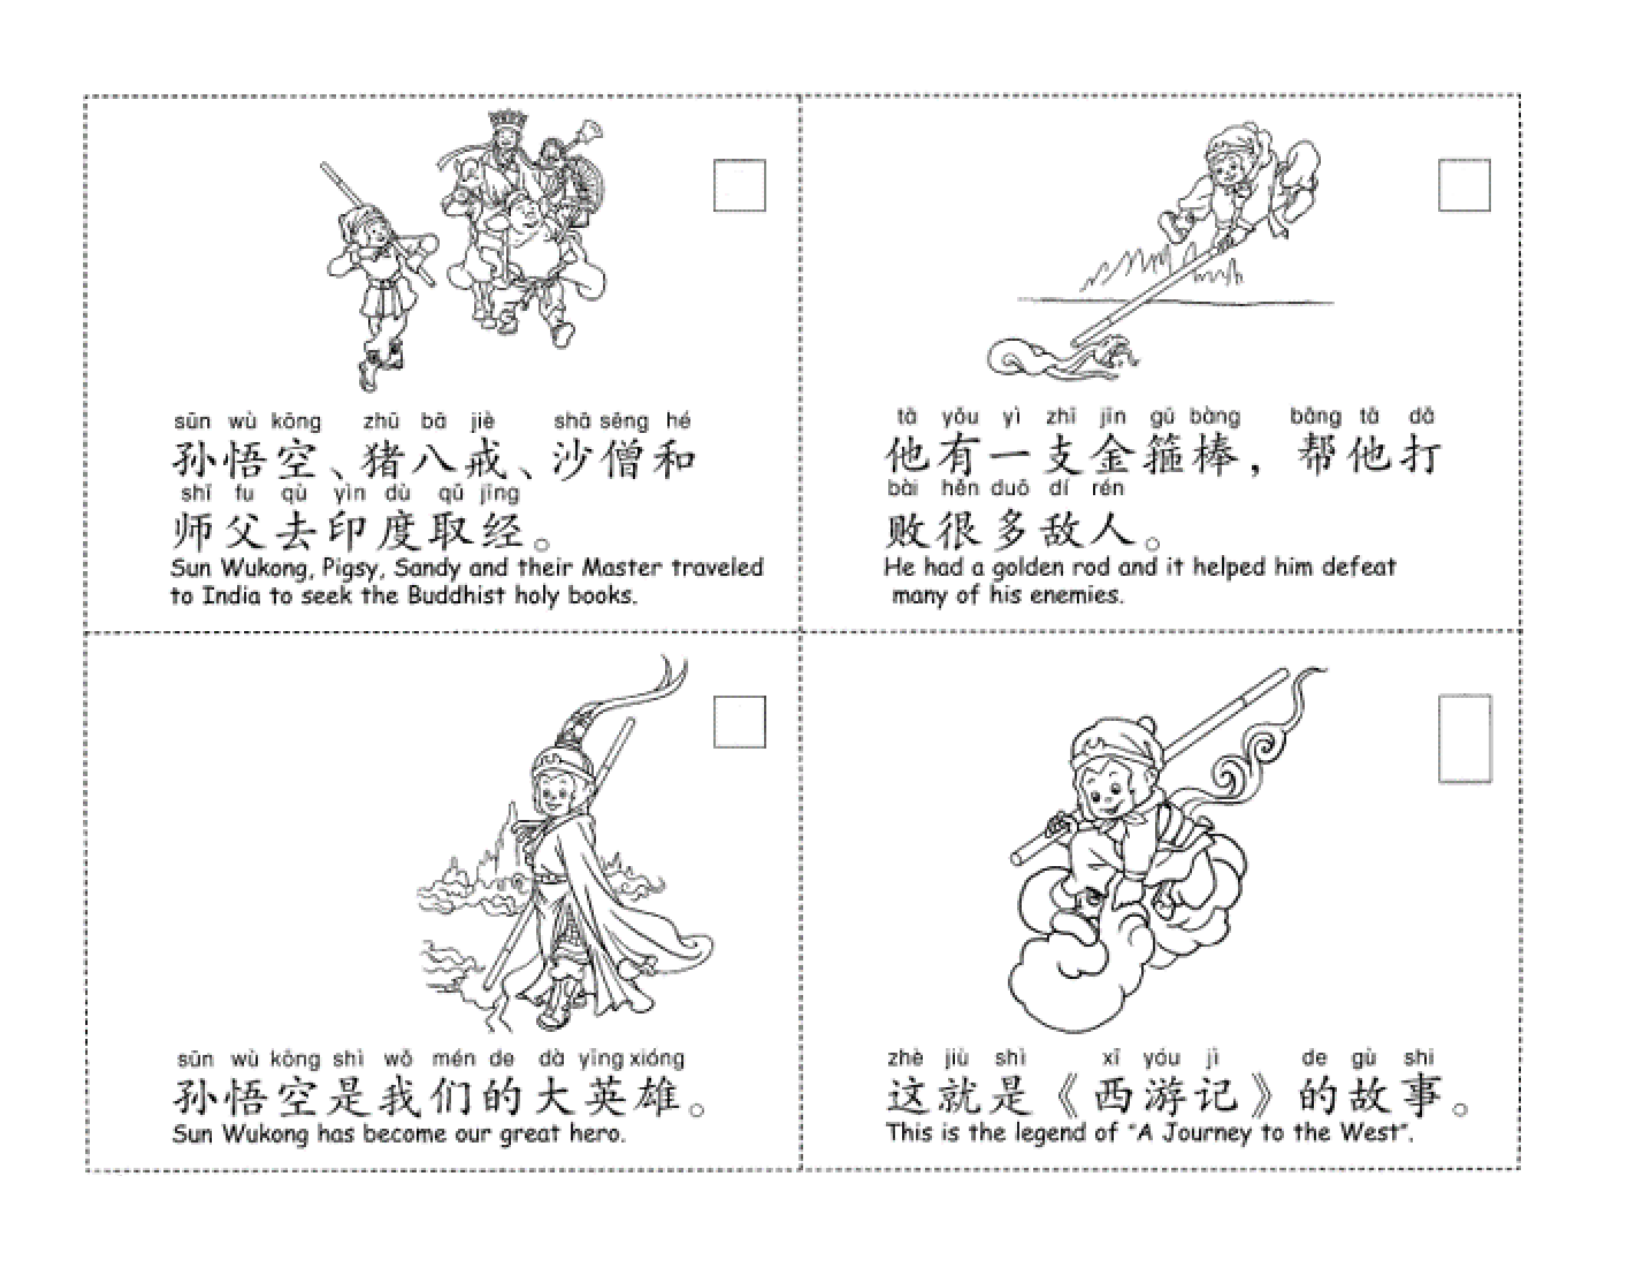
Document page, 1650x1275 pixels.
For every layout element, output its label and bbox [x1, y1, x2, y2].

picture [75, 85, 1536, 1176]
